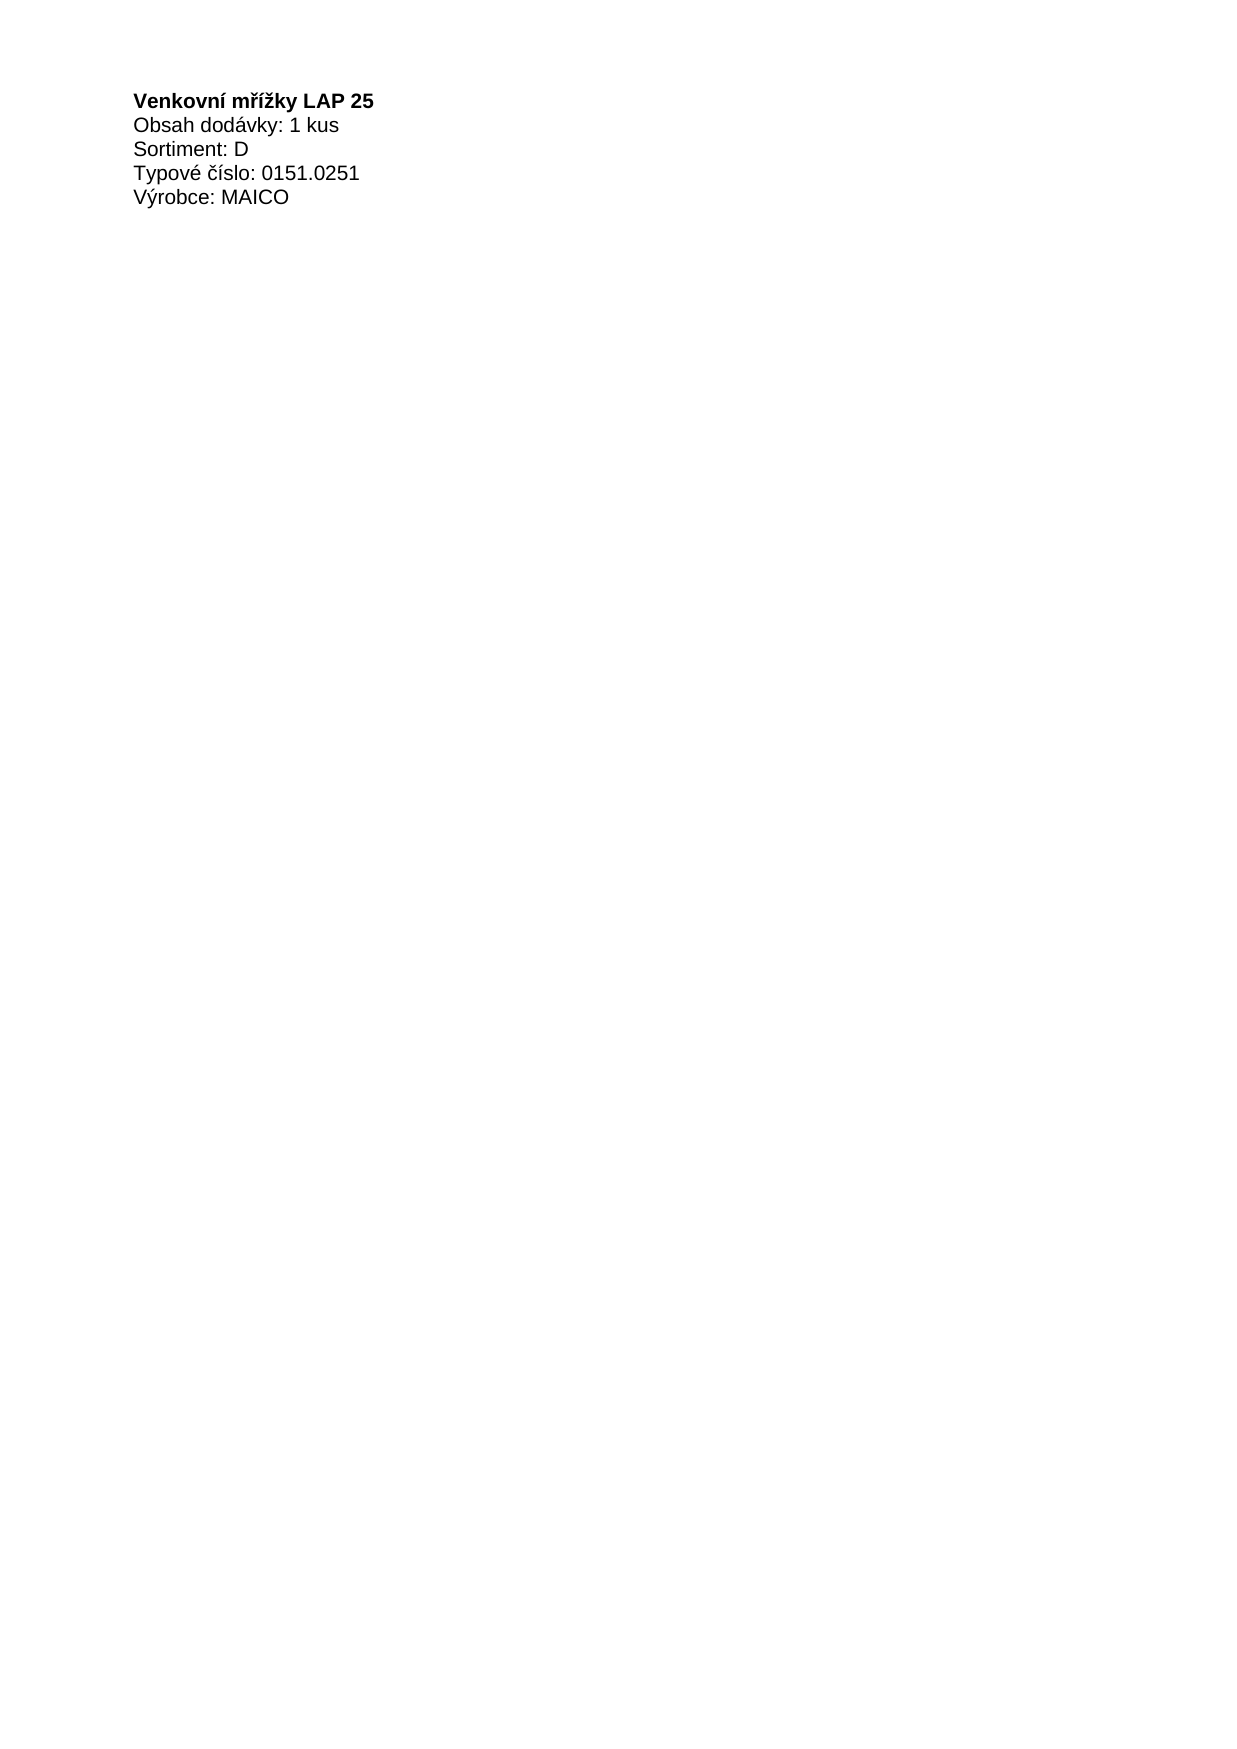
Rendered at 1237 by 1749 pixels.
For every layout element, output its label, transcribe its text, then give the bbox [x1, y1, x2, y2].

text Venkovní mřížky LAP 25Obsah dodávky: 1 kusSortiment: D Typové číslo: 0151.0251Výrobce: MAICO [133, 89, 1148, 208]
